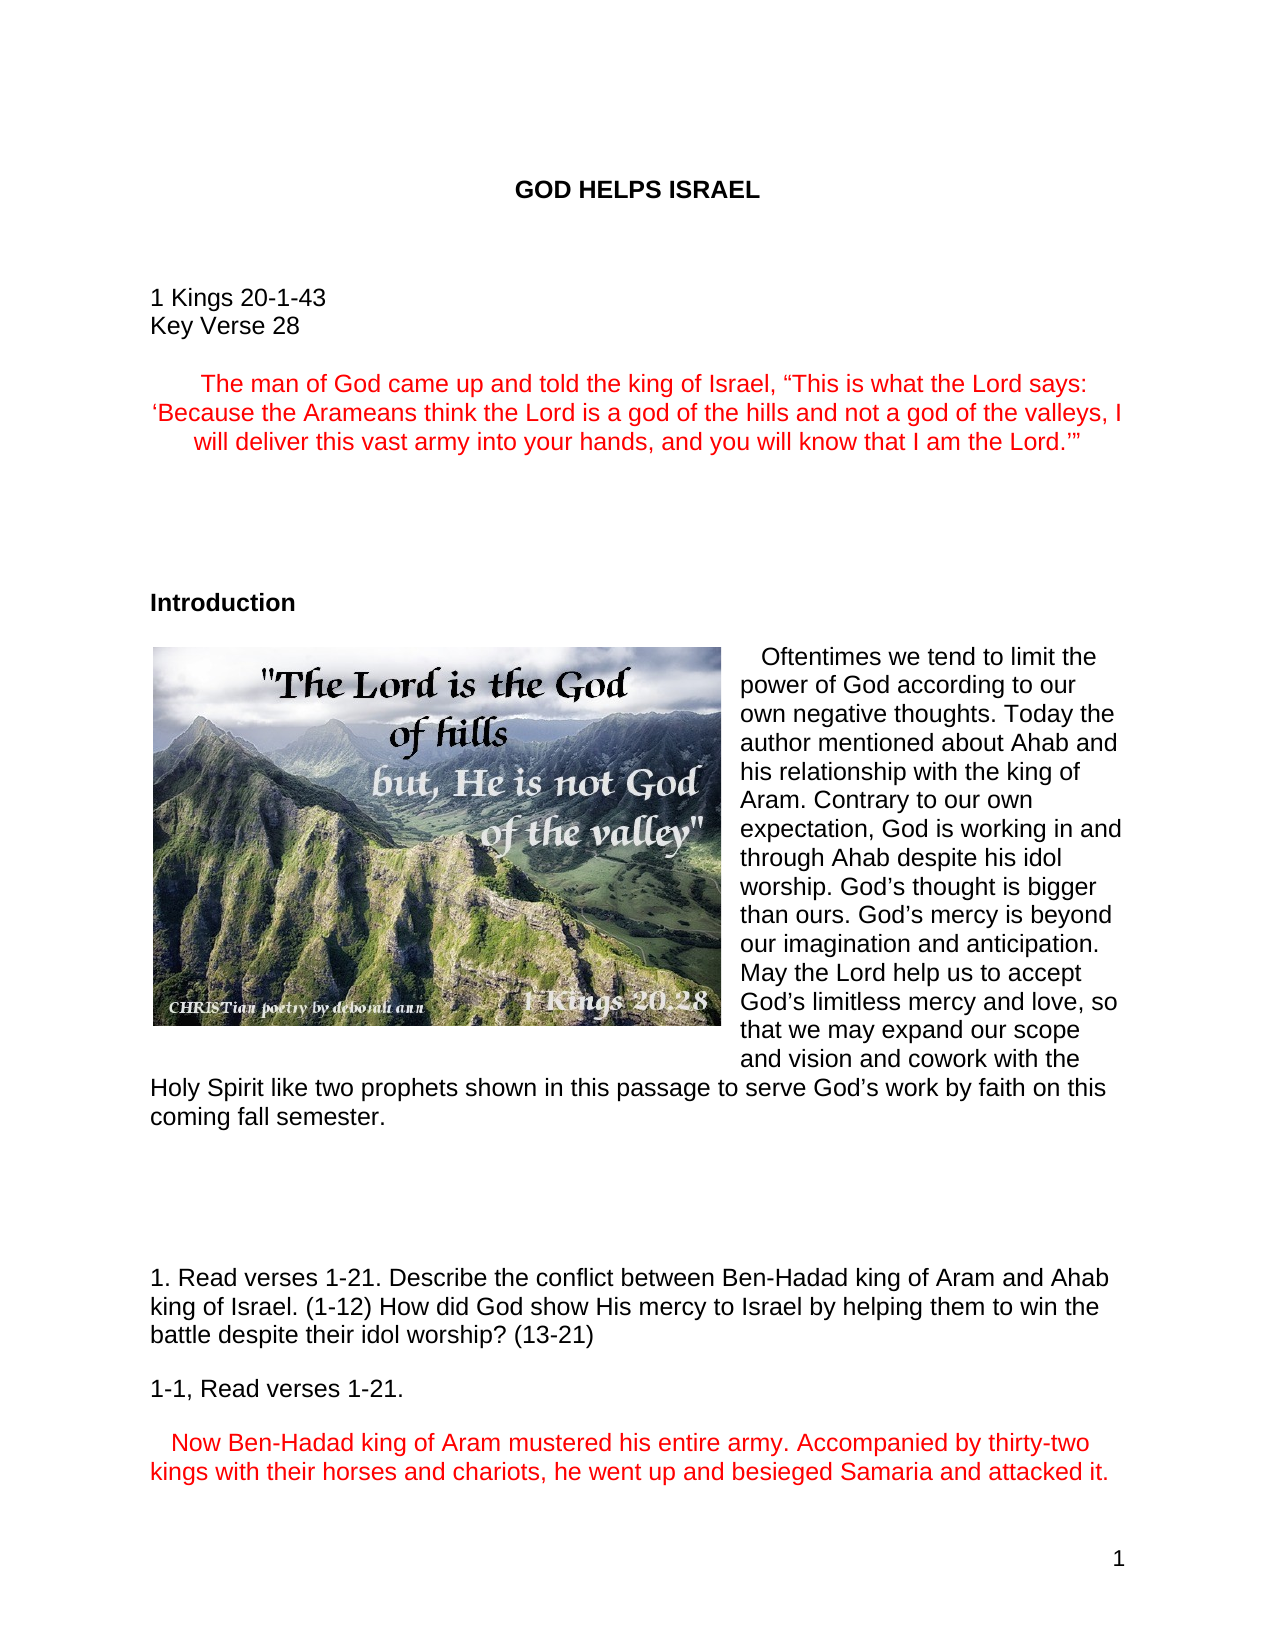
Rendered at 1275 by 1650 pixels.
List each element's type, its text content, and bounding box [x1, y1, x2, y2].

picture [153, 647, 722, 1026]
text 1-1, Read verses 1-21. [150, 1374, 1125, 1403]
text Introduction [150, 588, 1125, 617]
text The man of God came up and told the king of Israel, “This is what the Lord says: ‘Because the Arameans think the Lord is a god of the hills and not a god of the valleys, I will deliver this vast army into your hands, and you will know that I am the Lord.’” [150, 369, 1125, 456]
text 1. Read verses 1-21. Describe the conflict between Ben-Hadad king of Aram and Ahab king of Israel. (1-12) How did God show His mercy to Israel by helping them to win the battle despite their idol worship? (13-21) [150, 1263, 1125, 1349]
text Key Verse 28 [150, 311, 1125, 340]
text 1 Kings 20-1-43 [150, 282, 1125, 311]
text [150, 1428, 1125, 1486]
text GOD HELPS ISRAEL [150, 175, 1125, 204]
